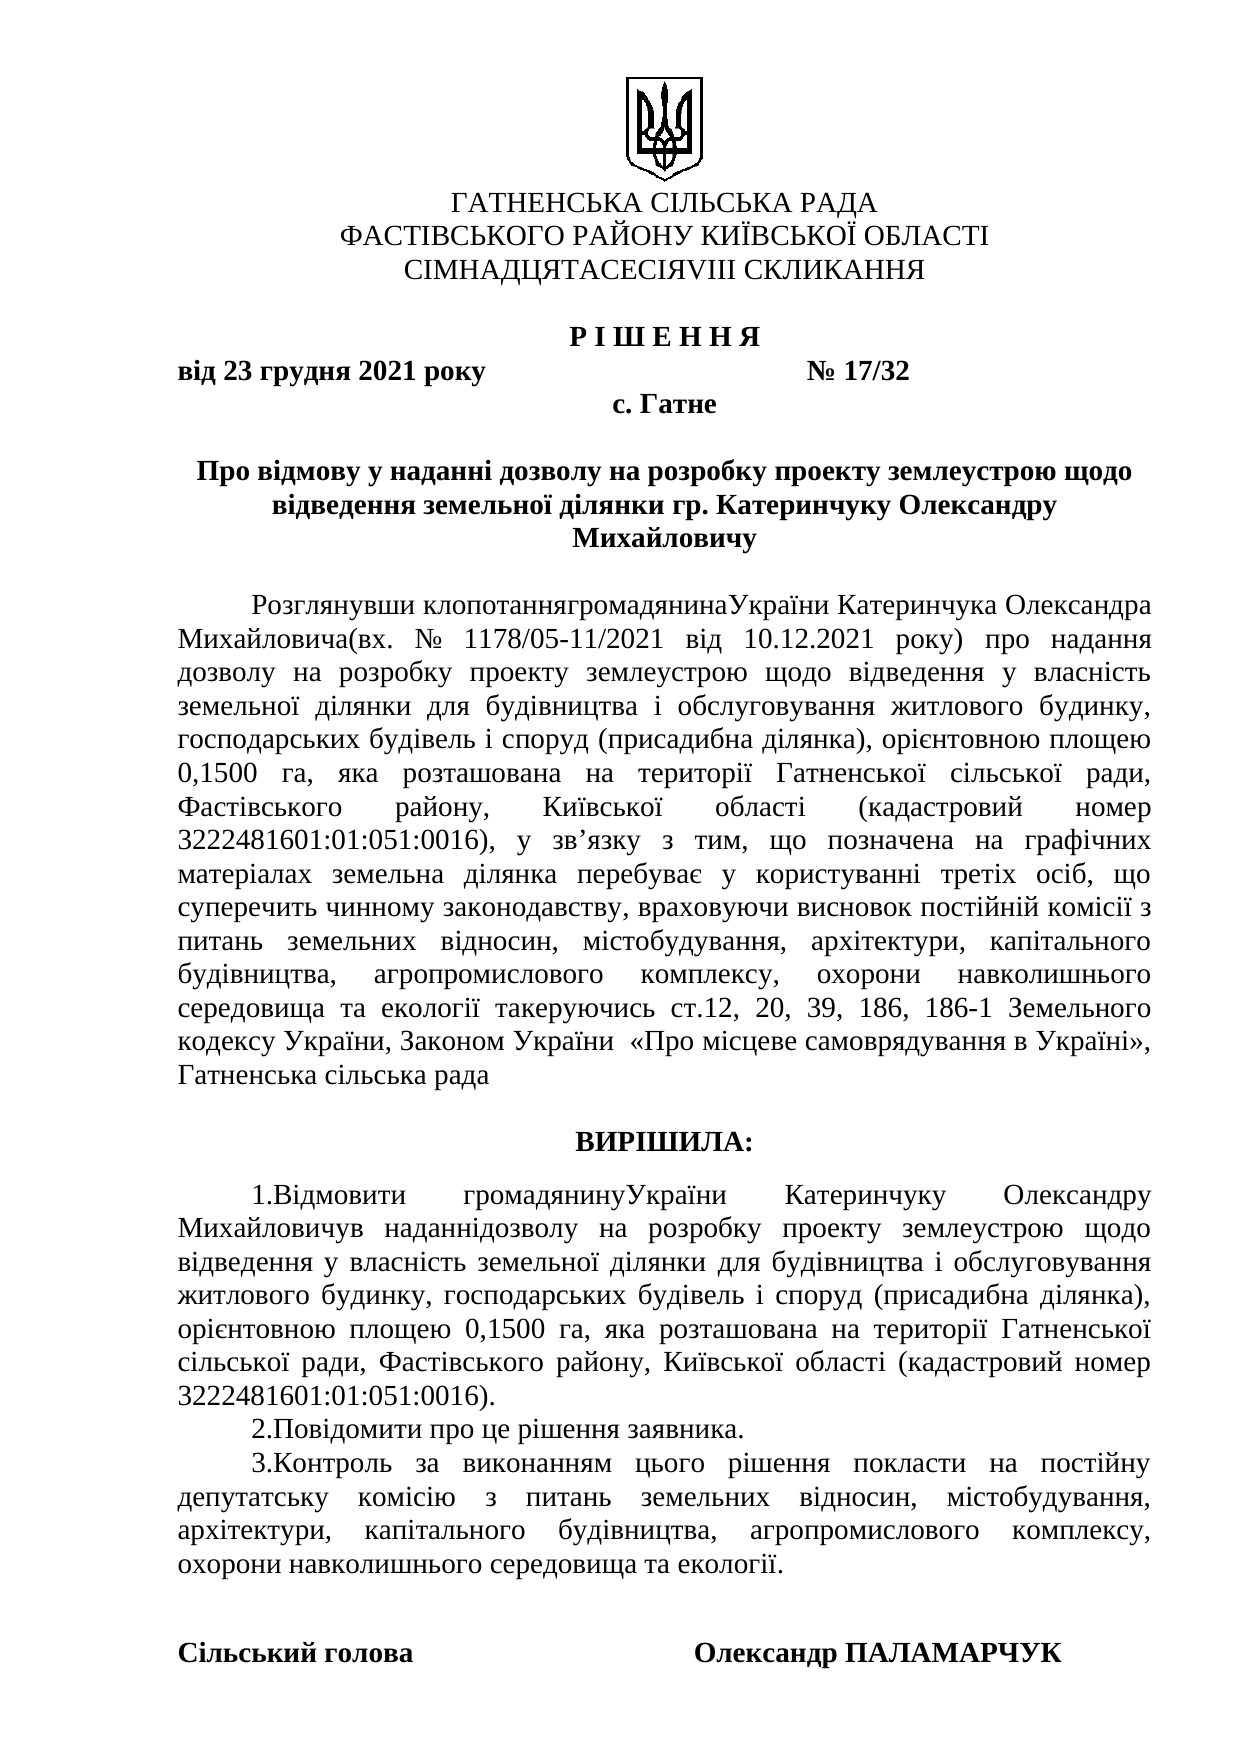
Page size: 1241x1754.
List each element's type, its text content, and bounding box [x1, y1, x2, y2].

text Про відмову у наданні дозволу на розробку проекту землеустрою щодо відведення земельної ділянки гр. Катеринчуку Олександру Михайловичу [177, 453, 1152, 554]
text с. Гатне [177, 386, 1152, 420]
text від 23 грудня 2021 року № 17/32 [177, 353, 1152, 386]
text ГАТНЕНСЬКА СІЛЬСЬКА РАДА [177, 185, 1152, 218]
text ВИРІШИЛА: [177, 1124, 1152, 1158]
text Сільський голова Олександр ПАЛАМАРЧУК [177, 1635, 1152, 1669]
text ФАСТІВСЬКОГО РАЙОНУ КИЇВСЬКОЇ ОБЛАСТІ [177, 218, 1152, 252]
text СІМНАДЦЯТАСЕСІЯVІІІ СКЛИКАННЯ [177, 252, 1152, 286]
text 2.Повідомити про це рішення заявника. [177, 1412, 1152, 1445]
text Р І Ш Е Н Н Я [177, 319, 1152, 353]
text 1.Відмовити громадянинуУкраїни Катеринчуку Олександру Михайловичув наданнідозволу на розробку проекту землеустрою щодо відведення у власність земельної ділянки для будівництва і обслуговування житлового будинку, господарських будівель і споруд (присадибна ділянка), орієнтовною площею 0,1500 га, яка розташована на території Гатненської сільської ради, Фастівського району, Київської області (кадастровий номер 3222481601:01:051:0016). [177, 1177, 1152, 1412]
text 3.Контроль за виконанням цього рішення покласти на постійну депутатську комісію з питань земельних відносин, містобудування, архітектури, капітального будівництва, агропромислового комплексу, охорони навколишнього середовища та екології. [177, 1445, 1152, 1579]
text Розглянувши клопотаннягромадянинаУкраїни Катеринчука Олександра Михайловича(вх. № 1178/05-11/2021 від 10.12.2021 року) про надання дозволу на розробку проекту землеустрою щодо відведення у власність земельної ділянки для будівництва і обслуговування житлового будинку, господарських будівель і споруд (присадибна ділянка), орієнтовною площею 0,1500 га, яка розташована на території Гатненської сільської ради, Фастівського району, Київської області (кадастровий номер 3222481601:01:051:0016), у зв’язку з тим, що позначена на графічних матеріалах земельна ділянка перебуває у користуванні третіх осіб, що суперечить чинному законодавству, враховуючи висновок постійній комісії з питань земельних відносин, містобудування, архітектури, капітального будівництва, агропромислового комплексу, охорони навколишнього середовища та екології такеруючись ст.12, 20, 39, 186, 186-1 Земельного кодексу України, Законом України «Про місцеве самоврядування в Україні», Гатненська сільська рада [177, 587, 1152, 1091]
